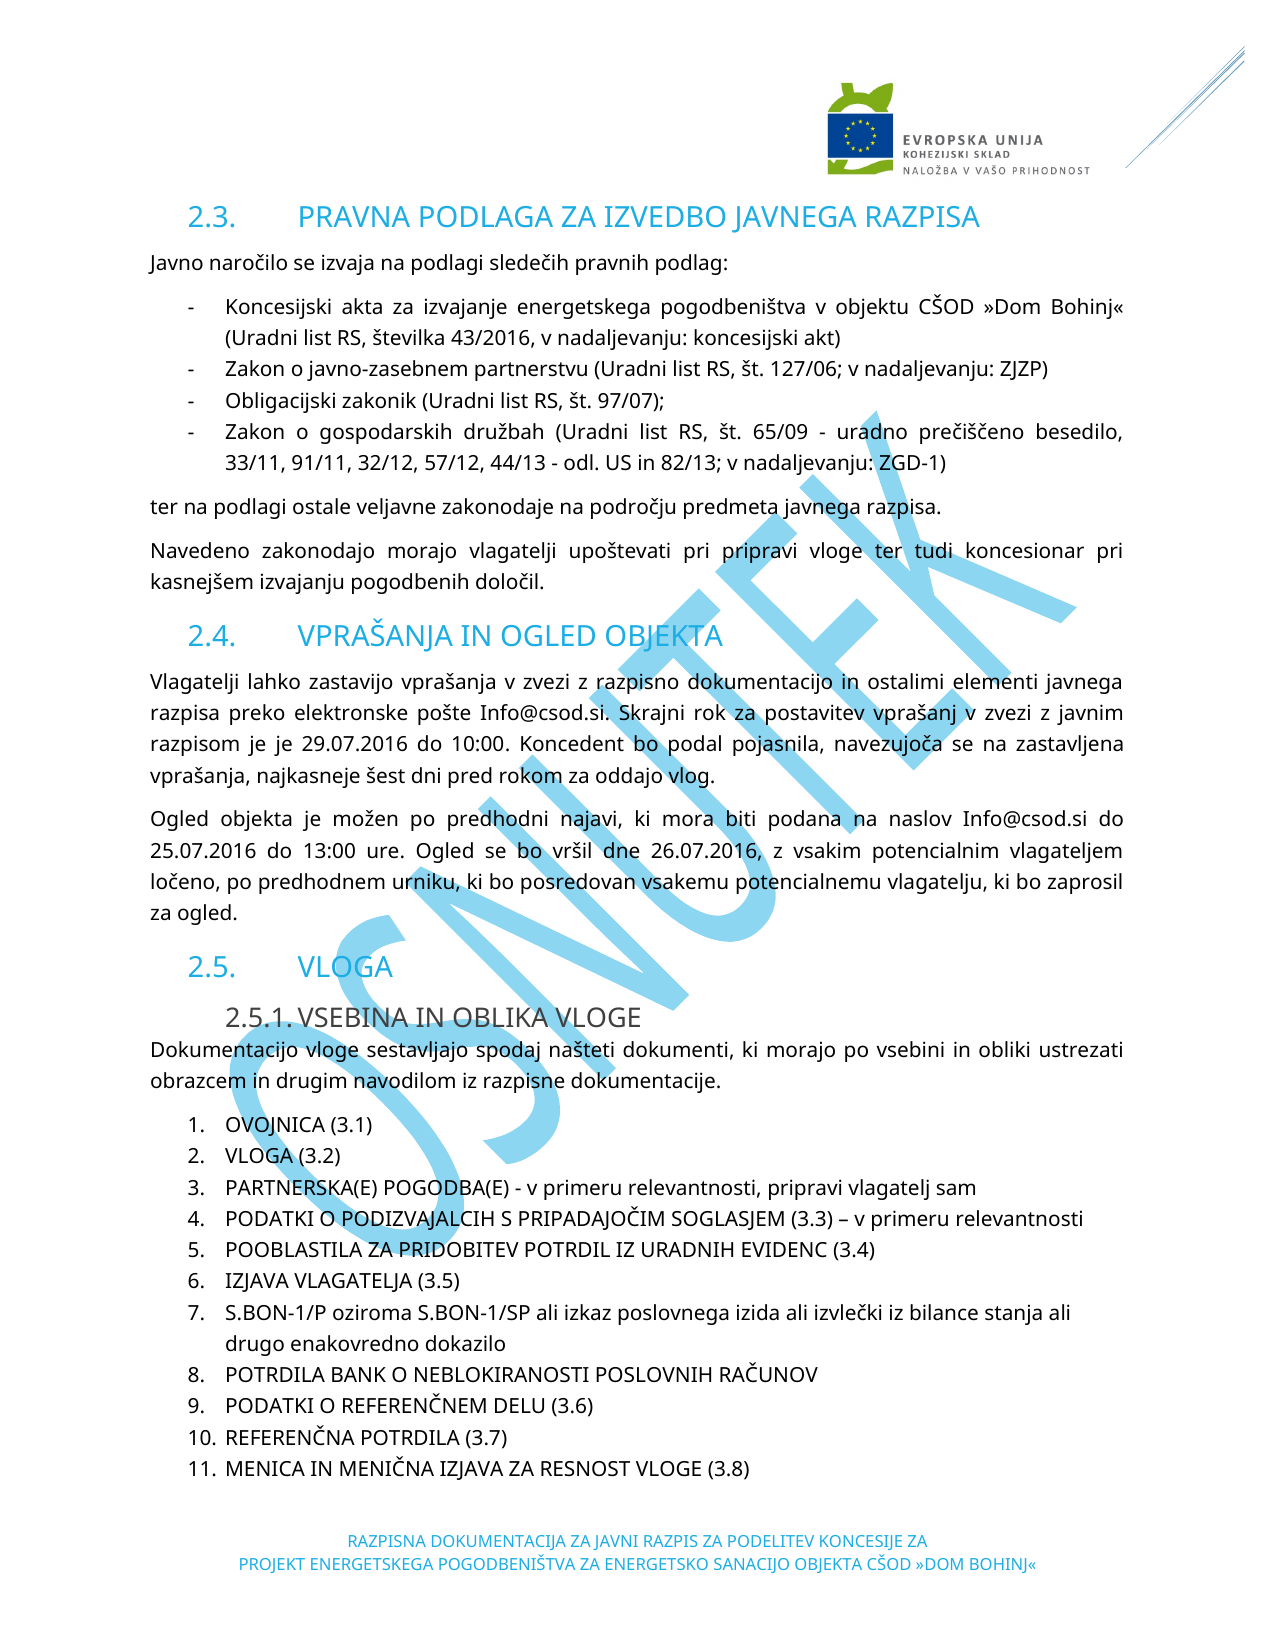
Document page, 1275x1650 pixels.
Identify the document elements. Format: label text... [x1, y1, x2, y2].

list Obligacijski zakonik (Uradni list RS, št. 97/07); [187, 386, 1125, 414]
list POOBLASTILA ZA PRIDOBITEV POTRDIL IZ URADNIH EVIDENC (3.4) [187, 1235, 1125, 1264]
list PODATKI O PODIZVAJALCIH S PRIPADAJOČIM SOGLASJEM (3.3) – v primeru relevantnosti [187, 1204, 1125, 1232]
picture [814, 75, 1125, 197]
list POTRDILA BANK O NEBLOKIRANOSTI POSLOVNIH RAČUNOV [187, 1360, 1125, 1389]
text ter na podlagi ostale veljavne zakonodaje na področju predmeta javnega razpisa. [150, 492, 1125, 520]
list Zakon o gospodarskih družbah (Uradni list RS, št. 65/09 - uradno prečiščeno besedilo, 33/11, 91/11, 32/12, 57/12, 44/13 - odl. US in 82/13; v nadaljevanju: ZGD-1) [187, 417, 1125, 477]
text Navedeno zakonodajo morajo vlagatelji upoštevati pri pripravi vloge ter tudi koncesionar pri kasnejšem izvajanju pogodbenih določil. [150, 536, 1125, 595]
text Ogled objekta je možen po predhodni najavi, ki mora biti podana na naslov Info@csod.si do 25.07.2016 do 13:00 ure. Ogled se bo vršil dne 26.07.2016, z vsakim potencialnim vlagateljem ločeno, po predhodnem urniku, ki bo posredovan vsakemu potencialnemu vlagatelju, ki bo zaprosil za ogled. [150, 804, 1125, 927]
list S.BON-1/P oziroma S.BON-1/SP ali izkaz poslovnega izida ali izvlečki iz bilance stanja ali drugo enakovredno dokazilo [187, 1298, 1125, 1357]
text Vlagatelji lahko zastavijo vprašanja v zvezi z razpisno dokumentacijo in ostalimi elementi javnega razpisa preko elektronske pošte Info@csod.si. Skrajni rok za postavitev vprašanj v zvezi z javnim razpisom je je 29.07.2016 do 10:00. Koncedent bo podal pojasnila, navezujoča se na zastavljena vprašanja, najkasneje šest dni pred rokom za oddajo vlog. [150, 667, 1125, 789]
list OVOJNICA (3.1) [187, 1110, 1125, 1139]
subtitle PRAVNA PODLAGA ZA IZVEDBO JAVNEGA RAZPISA [187, 196, 1125, 236]
list Koncesijski akta za izvajanje energetskega pogodbeništva v objektu CŠOD »Dom Bohinj« (Uradni list RS, številka 43/2016, v nadaljevanju: koncesijski akt) [187, 292, 1125, 352]
text Javno naročilo se izvaja na podlagi sledečih pravnih podlag: [150, 248, 1125, 277]
subtitle VSEBINA IN OBLIKA VLOGE [225, 998, 1125, 1035]
list VLOGA (3.2) [187, 1142, 1125, 1170]
text Dokumentacijo vloge sestavljajo spodaj našteti dokumenti, ki morajo po vsebini in obliki ustrezati obrazcem in drugim navodilom iz razpisne dokumentacije. [150, 1035, 1125, 1095]
subtitle VPRAŠANJA IN OGLED OBJEKTA [187, 615, 1125, 654]
list PARTNERSKA(E) POGODBA(E) - v primeru relevantnosti, pripravi vlagatelj sam [187, 1173, 1125, 1201]
list IZJAVA VLAGATELJA (3.5) [187, 1267, 1125, 1295]
list Zakon o javno-zasebnem partnerstvu (Uradni list RS, št. 127/06; v nadaljevanju: ZJZP) [187, 354, 1125, 383]
list PODATKI O REFERENČNEM DELU (3.6) [187, 1392, 1125, 1420]
subtitle VLOGA [187, 946, 1125, 986]
list MENICA IN MENIČNA IZJAVA ZA RESNOST VLOGE (3.8) [187, 1454, 1125, 1482]
list REFERENČNA POTRDILA (3.7) [187, 1423, 1125, 1451]
